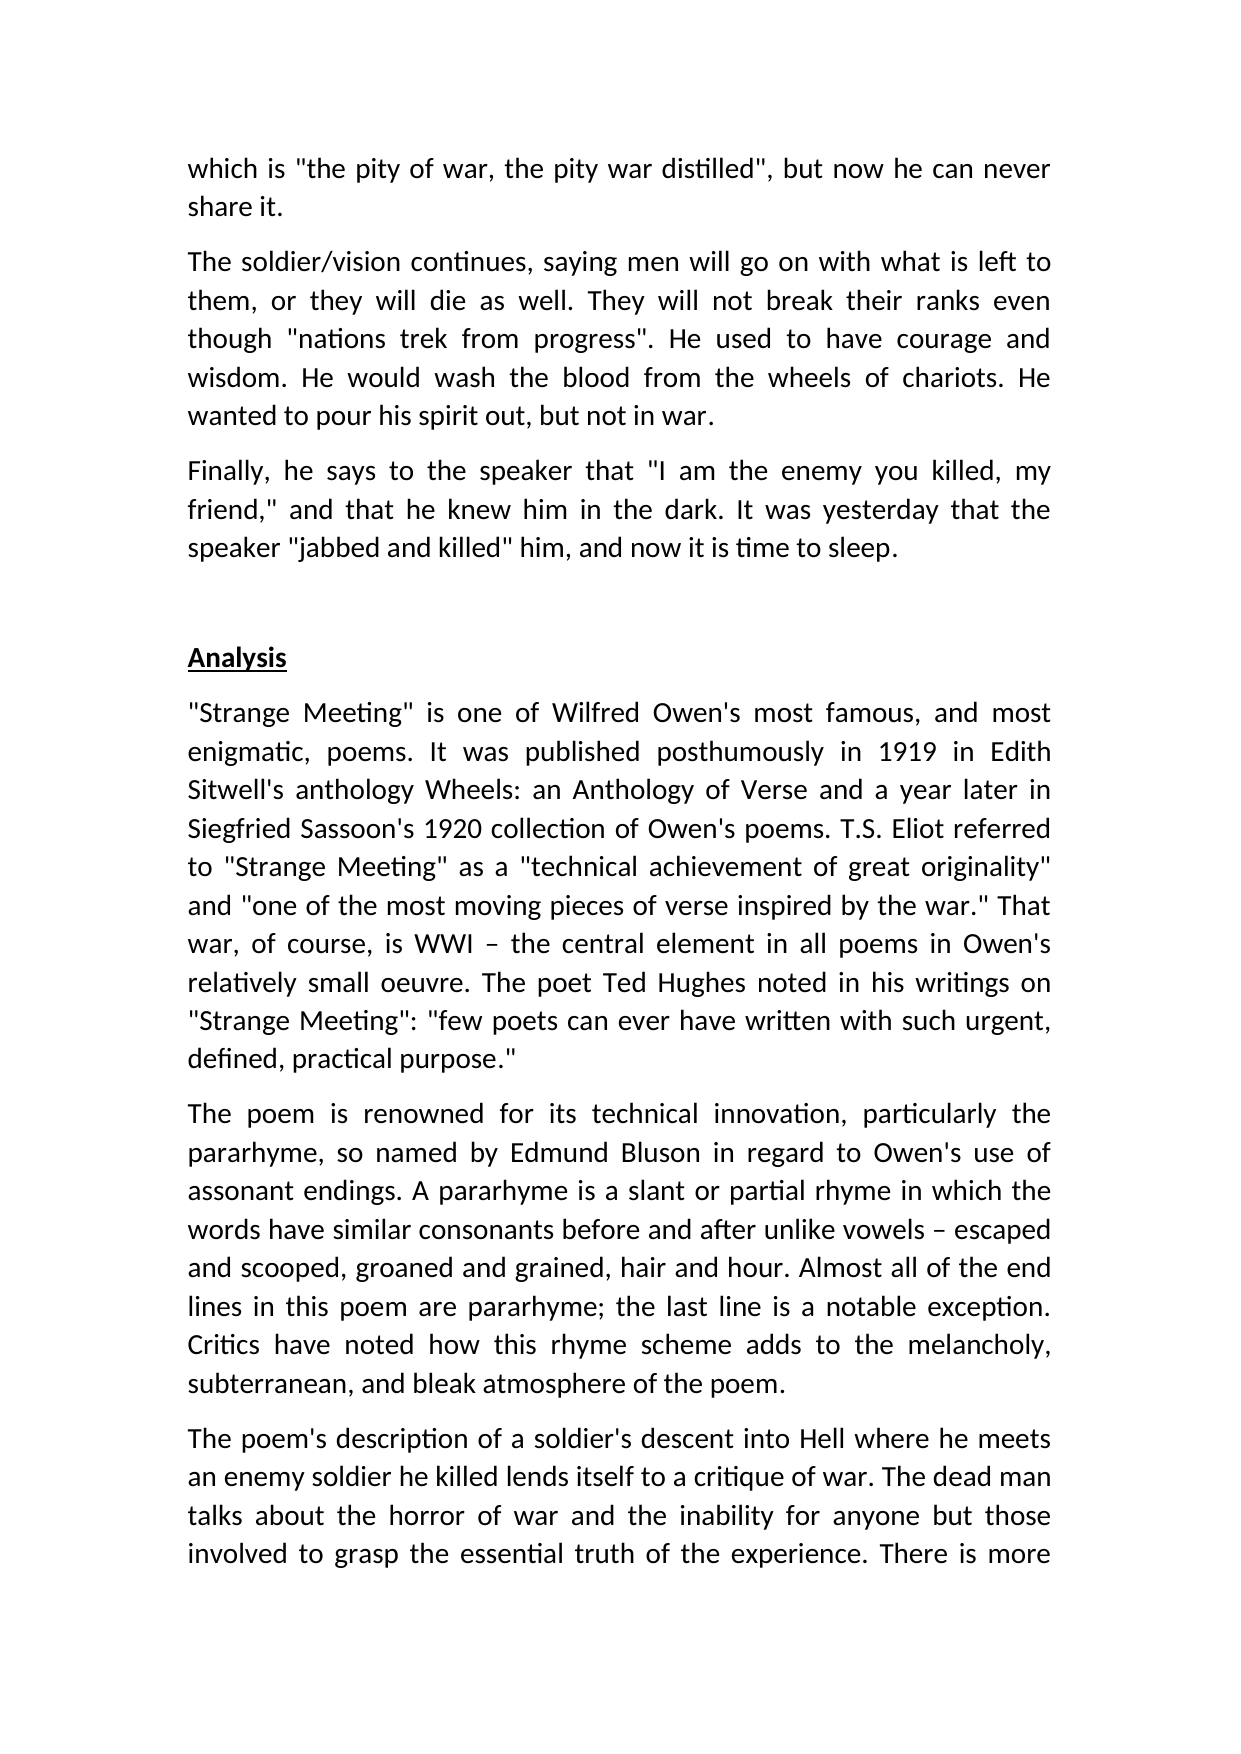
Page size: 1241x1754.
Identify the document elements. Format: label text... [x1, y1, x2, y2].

text The soldier/vision continues, saying men will go on with what is left to them, or they will die as well. They will not break their ranks even though "nations trek from progress". He used to have courage and wisdom. He would wash the blood from the wheels of chariots. He wanted to pour his spirit out, but not in war. [187, 243, 1053, 433]
text The poem is renowned for its technical innovation, particularly the pararhyme, so named by Edmund Bluson in regard to Owen's use of assonant endings. A pararhyme is a slant or partial rhyme in which the words have similar consonants before and after unlike vowels – escaped and scooped, groaned and grained, hair and hour. Almost all of the end lines in this poem are pararhyme; the last line is a notable exception. Critics have noted how this rhyme scheme adds to the melancholy, subterranean, and bleak atmosphere of the poem. [187, 1096, 1053, 1400]
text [187, 1420, 1053, 1571]
text Analysis [187, 639, 1053, 675]
text Finally, he says to the speaker that "I am the enemy you killed, my friend," and that he knew him in the dark. It was yesterday that the speaker "jabbed and killed" him, and now it is time to sleep. [187, 452, 1053, 565]
text "Strange Meeting" is one of Wilfred Owen's most famous, and most enigmatic, poems. It was published posthumously in 1919 in Edith Sitwell's anthology Wheels: an Anthology of Verse and a year later in Siegfried Sassoon's 1920 collection of Owen's poems. T.S. Eliot referred to "Strange Meeting" as a "technical achievement of great originality" and "one of the most moving pieces of verse inspired by the war." That war, of course, is WWI – the central element in all poems in Owen's relatively small oeuvre. The poet Ted Hughes noted in his writings on "Strange Meeting": "few poets can ever have written with such urgent, defined, practical purpose." [187, 694, 1053, 1076]
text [187, 150, 1053, 224]
